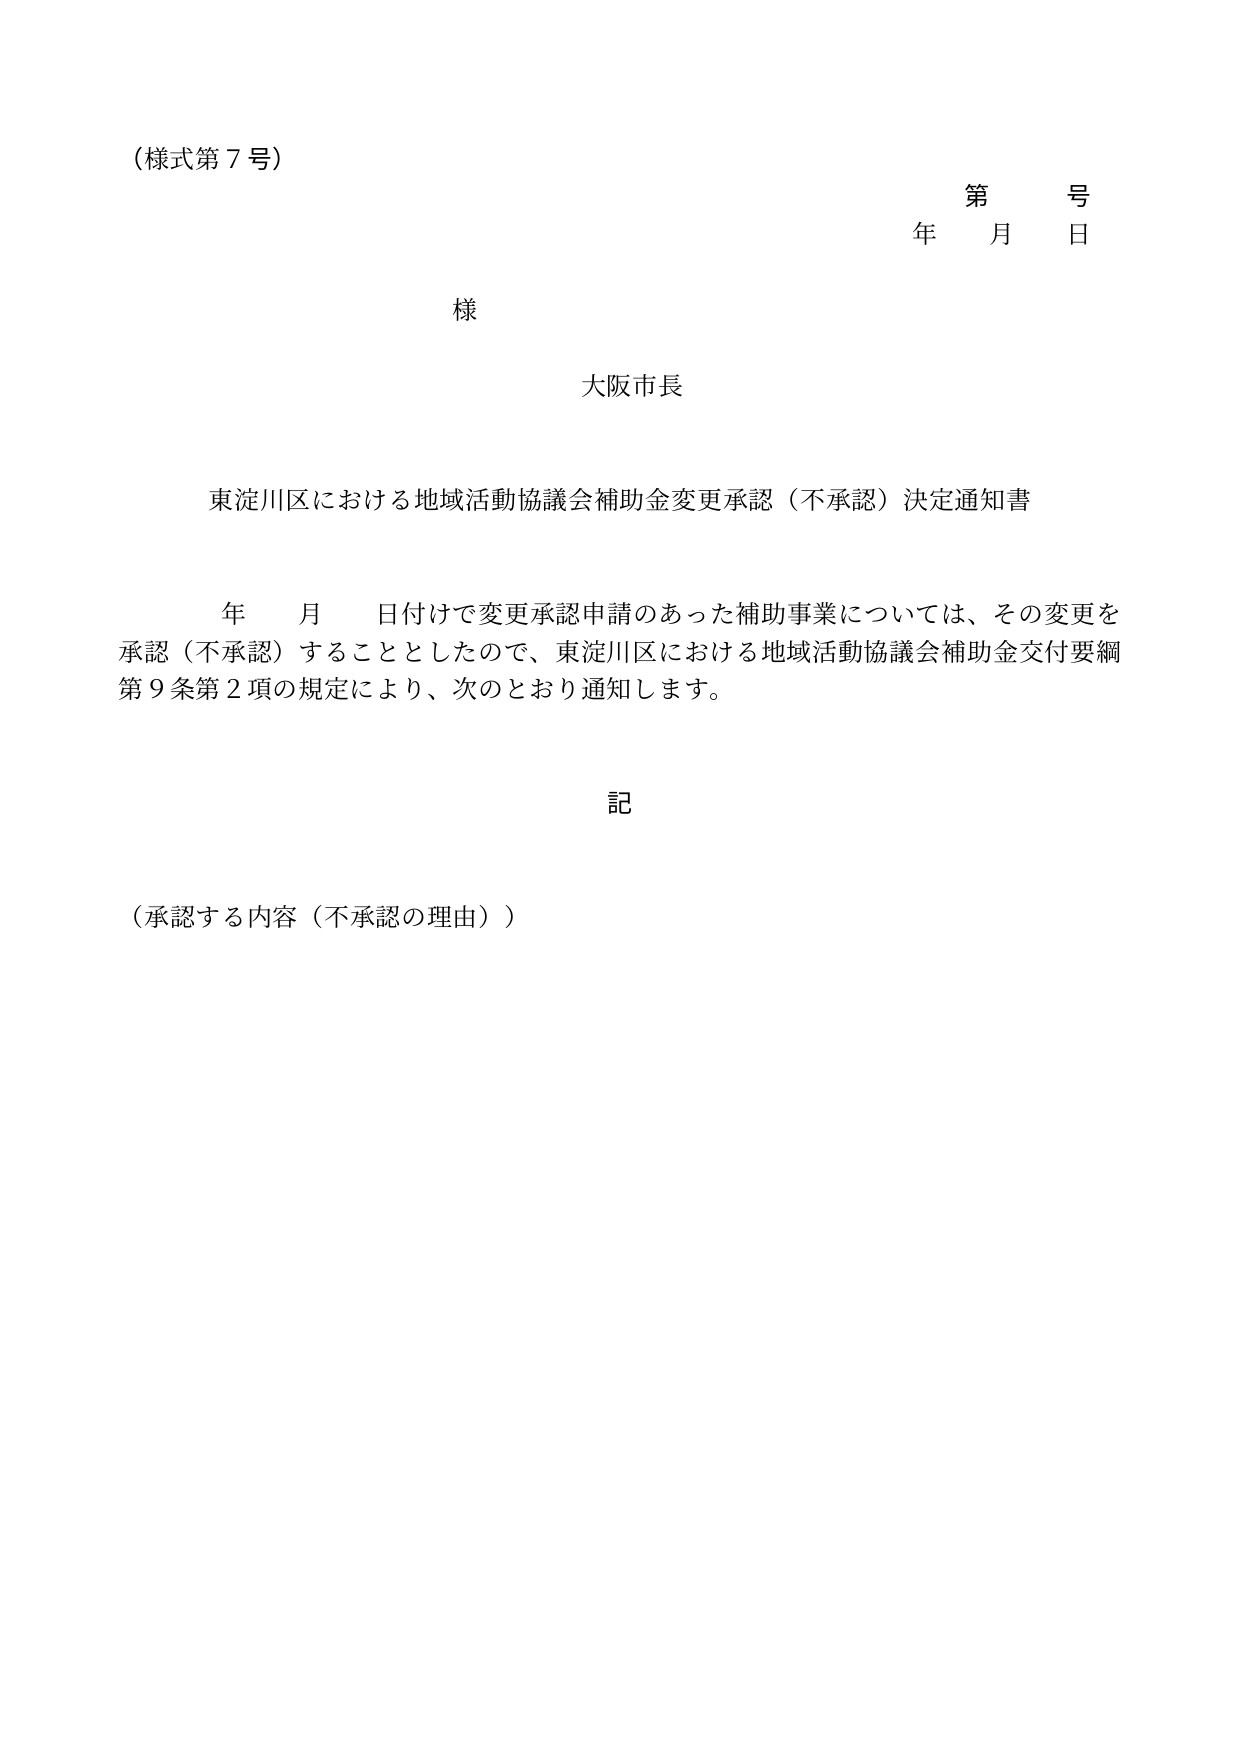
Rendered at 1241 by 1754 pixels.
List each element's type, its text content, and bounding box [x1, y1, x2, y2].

text （様式第７号） [118, 138, 1122, 176]
text 大阪市長 [118, 366, 1122, 404]
subtitle 記 [118, 783, 1122, 821]
text 年 月 日付けで変更承認申請のあった補助事業については、その変更を承認（不承認）することとしたので、東淀川区における地域活動協議会補助金交付要綱第９条第２項の規定により、次のとおり通知します。 [118, 593, 1122, 707]
text 年 月 日 [118, 214, 1092, 252]
text 様 [118, 290, 1122, 328]
text 東淀川区における地域活動協議会補助金変更承認（不承認）決定通知書 [118, 480, 1122, 518]
text （承認する内容（不承認の理由）） [118, 897, 1122, 935]
text 第 号 [118, 176, 1092, 214]
